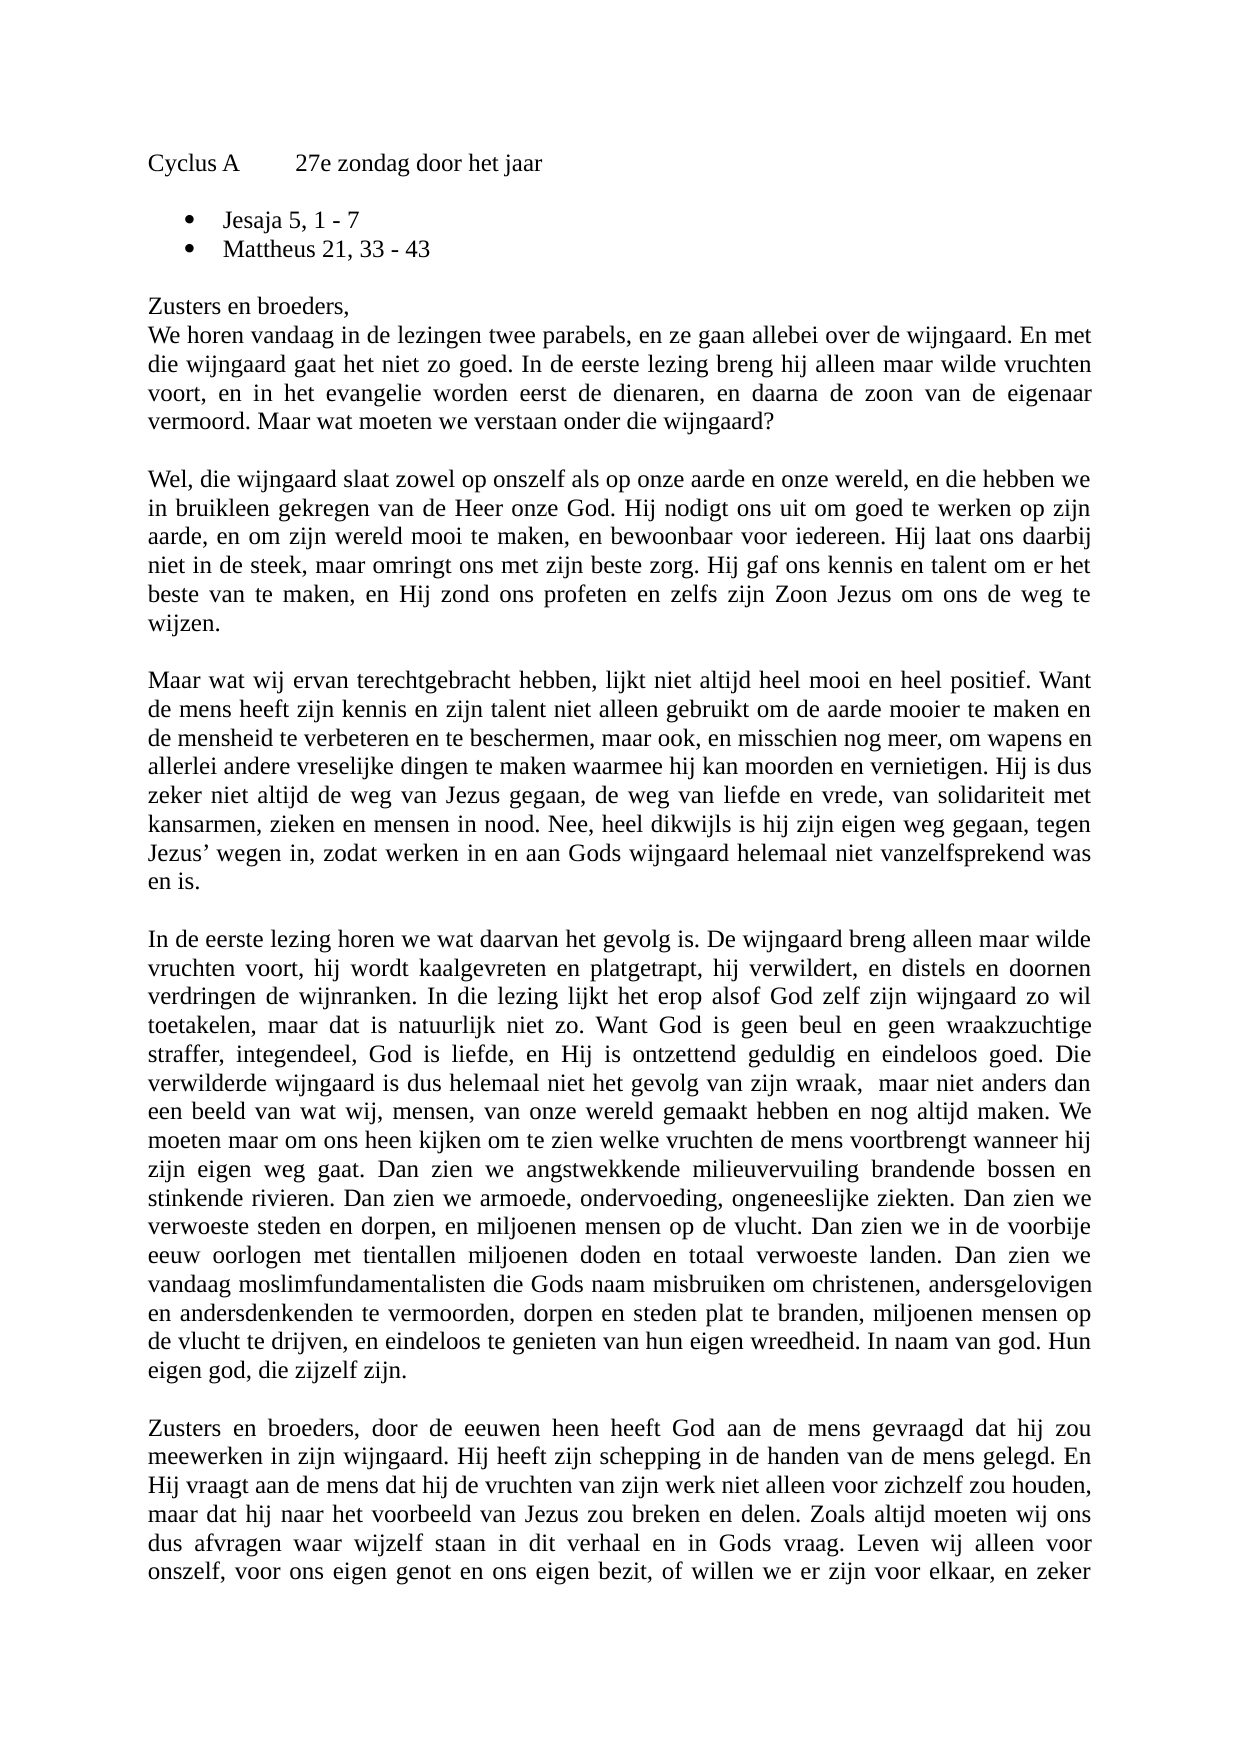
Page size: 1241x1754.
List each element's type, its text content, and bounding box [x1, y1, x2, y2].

text Maar wat wij ervan terechtgebracht hebben, lijkt niet altijd heel mooi en heel positief. Want de mens heeft zijn kennis en zijn talent niet alleen gebruikt om de aarde mooier te maken en de mensheid te verbeteren en te beschermen, maar ook, en misschien nog meer, om wapens en allerlei andere vreselijke dingen te maken waarmee hij kan moorden en vernietigen. Hij is dus zeker niet altijd de weg van Jezus gegaan, de weg van liefde en vrede, van solidariteit met kansarmen, zieken en mensen in nood. Nee, heel dikwijls is hij zijn eigen weg gegaan, tegen Jezus’ wegen in, zodat werken in en aan Gods wijngaard helemaal niet vanzelfsprekend was en is. [148, 665, 1093, 895]
list Jesaja 5, 1 - 7 [185, 205, 1093, 234]
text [148, 1413, 1093, 1585]
text In de eerste lezing horen we wat daarvan het gevolg is. De wijngaard breng alleen maar wilde vruchten voort, hij wordt kaalgevreten en platgetrapt, hij verwildert, en distels en doornen verdringen de wijnranken. In die lezing lijkt het erop alsof God zelf zijn wijngaard zo wil toetakelen, maar dat is natuurlijk niet zo. Want God is geen beul en geen wraakzuchtige straffer, integendeel, God is liefde, en Hij is ontzettend geduldig en eindeloos goed. Die verwilderde wijngaard is dus helemaal niet het gevolg van zijn wraak, maar niet anders dan een beeld van wat wij, mensen, van onze wereld gemaakt hebben en nog altijd maken. We moeten maar om ons heen kijken om te zien welke vruchten de mens voortbrengt wanneer hij zijn eigen weg gaat. Dan zien we angstwekkende milieuvervuiling brandende bossen en stinkende rivieren. Dan zien we armoede, ondervoeding, ongeneeslijke ziekten. Dan zien we verwoeste steden en dorpen, en miljoenen mensen op de vlucht. Dan zien we in de voorbije eeuw oorlogen met tientallen miljoenen doden en totaal verwoeste landen. Dan zien we vandaag moslimfundamentalisten die Gods naam misbruiken om christenen, andersgelovigen en andersdenkenden te vermoorden, dorpen en steden plat te branden, miljoenen mensen op de vlucht te drijven, en eindeloos te genieten van hun eigen wreedheid. In naam van god. Hun eigen god, die zijzelf zijn. [148, 924, 1093, 1384]
text Wel, die wijngaard slaat zowel op onszelf als op onze aarde en onze wereld, en die hebben we in bruikleen gekregen van de Heer onze God. Hij nodigt ons uit om goed te werken op zijn aarde, en om zijn wereld mooi te maken, en bewoonbaar voor iedereen. Hij laat ons daarbij niet in de steek, maar omringt ons met zijn beste zorg. Hij gaf ons kennis en talent om er het beste van te maken, en Hij zond ons profeten en zelfs zijn Zoon Jezus om ons de weg te wijzen. [148, 464, 1093, 636]
text Zusters en broeders, [148, 291, 1093, 320]
text Cyclus A 27e zondag door het jaar [148, 148, 1093, 176]
list Mattheus 21, 33 - 43 [185, 234, 1093, 263]
text We horen vandaag in de lezingen twee parabels, en ze gaan allebei over de wijngaard. En met die wijngaard gaat het niet zo goed. In de eerste lezing breng hij alleen maar wilde vruchten voort, en in het evangelie worden eerst de dienaren, en daarna de zoon van de eigenaar vermoord. Maar wat moeten we verstaan onder die wijngaard? [148, 320, 1093, 435]
